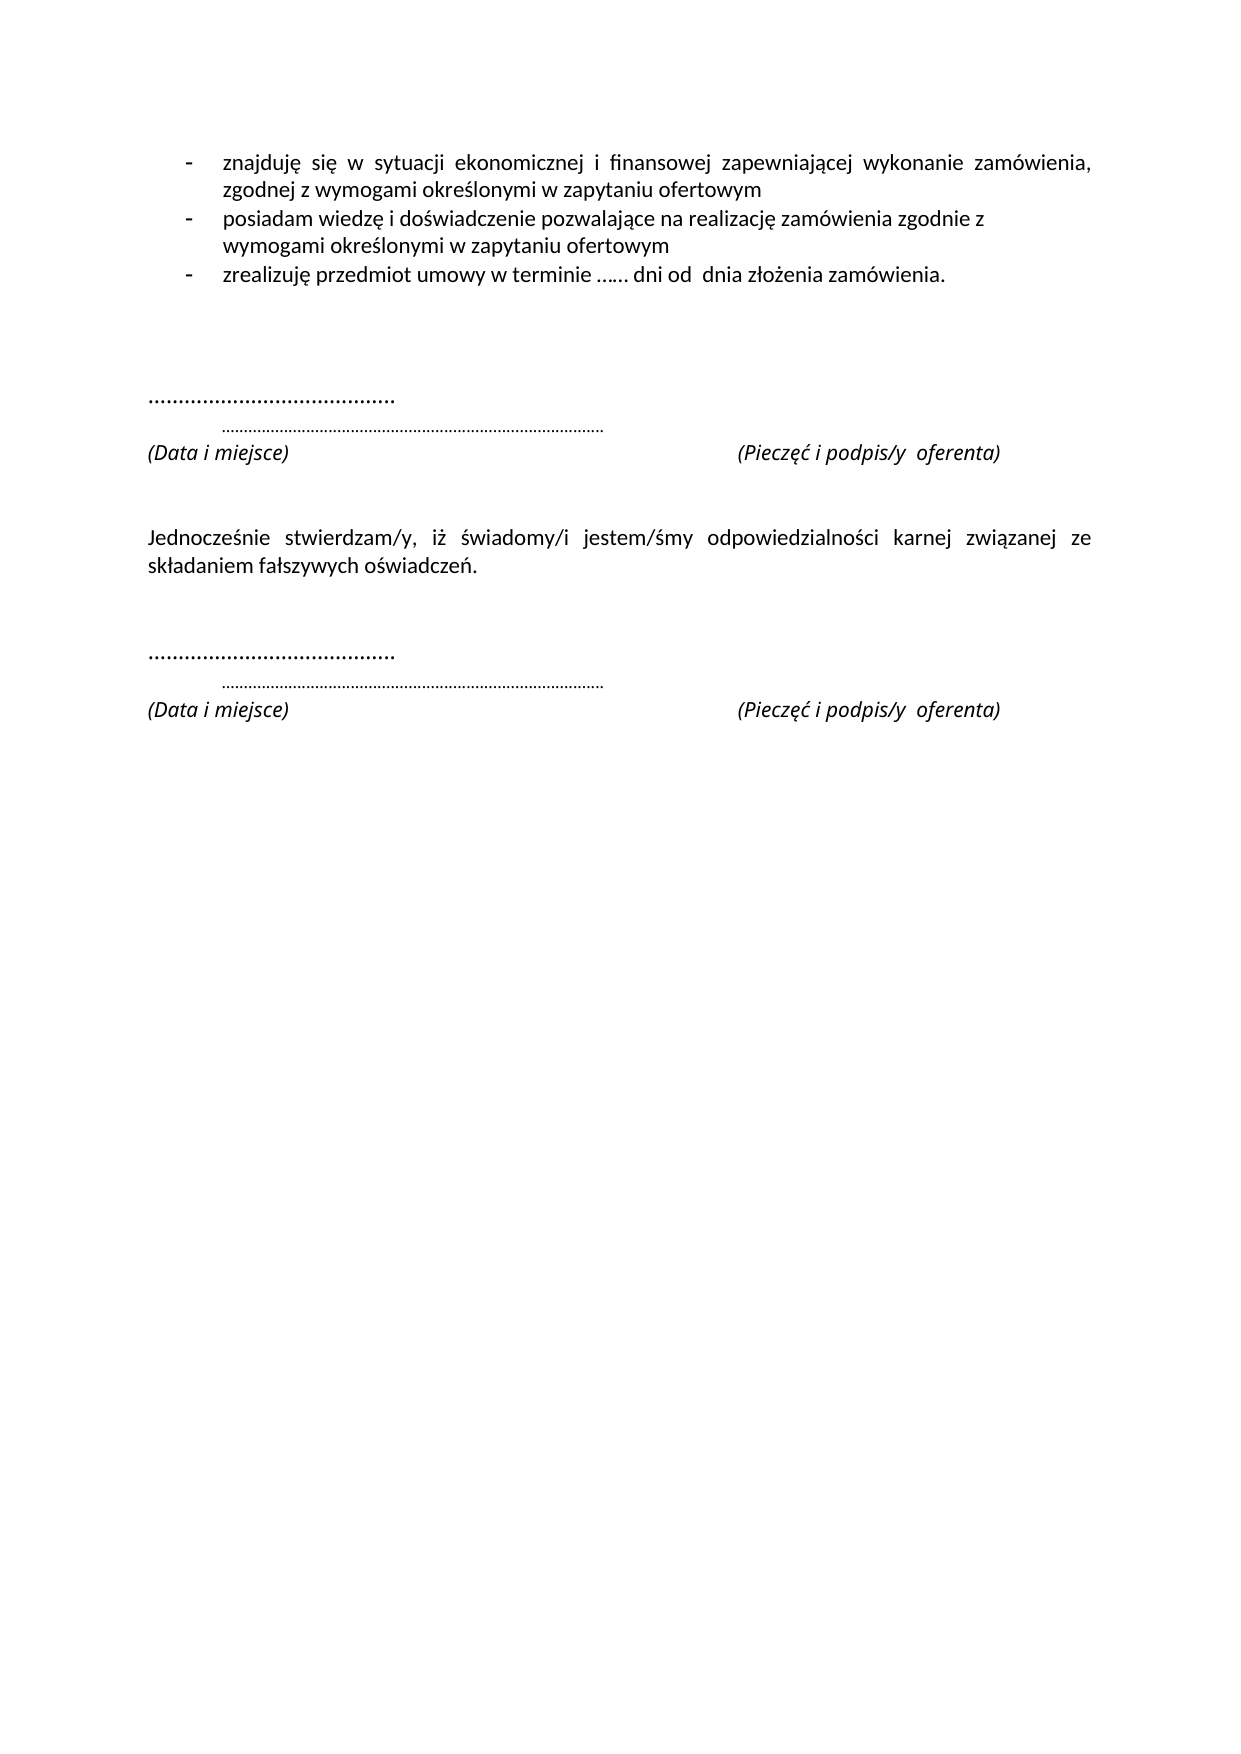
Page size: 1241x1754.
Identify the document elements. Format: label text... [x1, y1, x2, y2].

text (Data i miejsce) (Pieczęć i podpis/y oferenta) [148, 438, 1093, 467]
list posiadam wiedzę i doświadczenie pozwalające na realizację zamówienia zgodnie z wymogami określonymi w zapytaniu ofertowym [185, 204, 1093, 260]
text ………………………………….. …................................................................................... [148, 635, 1093, 695]
text Jednocześnie stwierdzam/y, iż świadomy/i jestem/śmy odpowiedzialności karnej związanej ze składaniem fałszywych oświadczeń. [148, 523, 1093, 579]
text (Data i miejsce) (Pieczęć i podpis/y oferenta) [148, 695, 1093, 723]
list zrealizuję przedmiot umowy w terminie …… dni od dnia złożenia zamówienia. [185, 260, 1093, 288]
list znajduję się w sytuacji ekonomicznej i finansowej zapewniającej wykonanie zamówienia, zgodnej z wymogami określonymi w zapytaniu ofertowym [185, 148, 1093, 204]
text ………………………………….. …................................................................................... [148, 379, 1093, 438]
